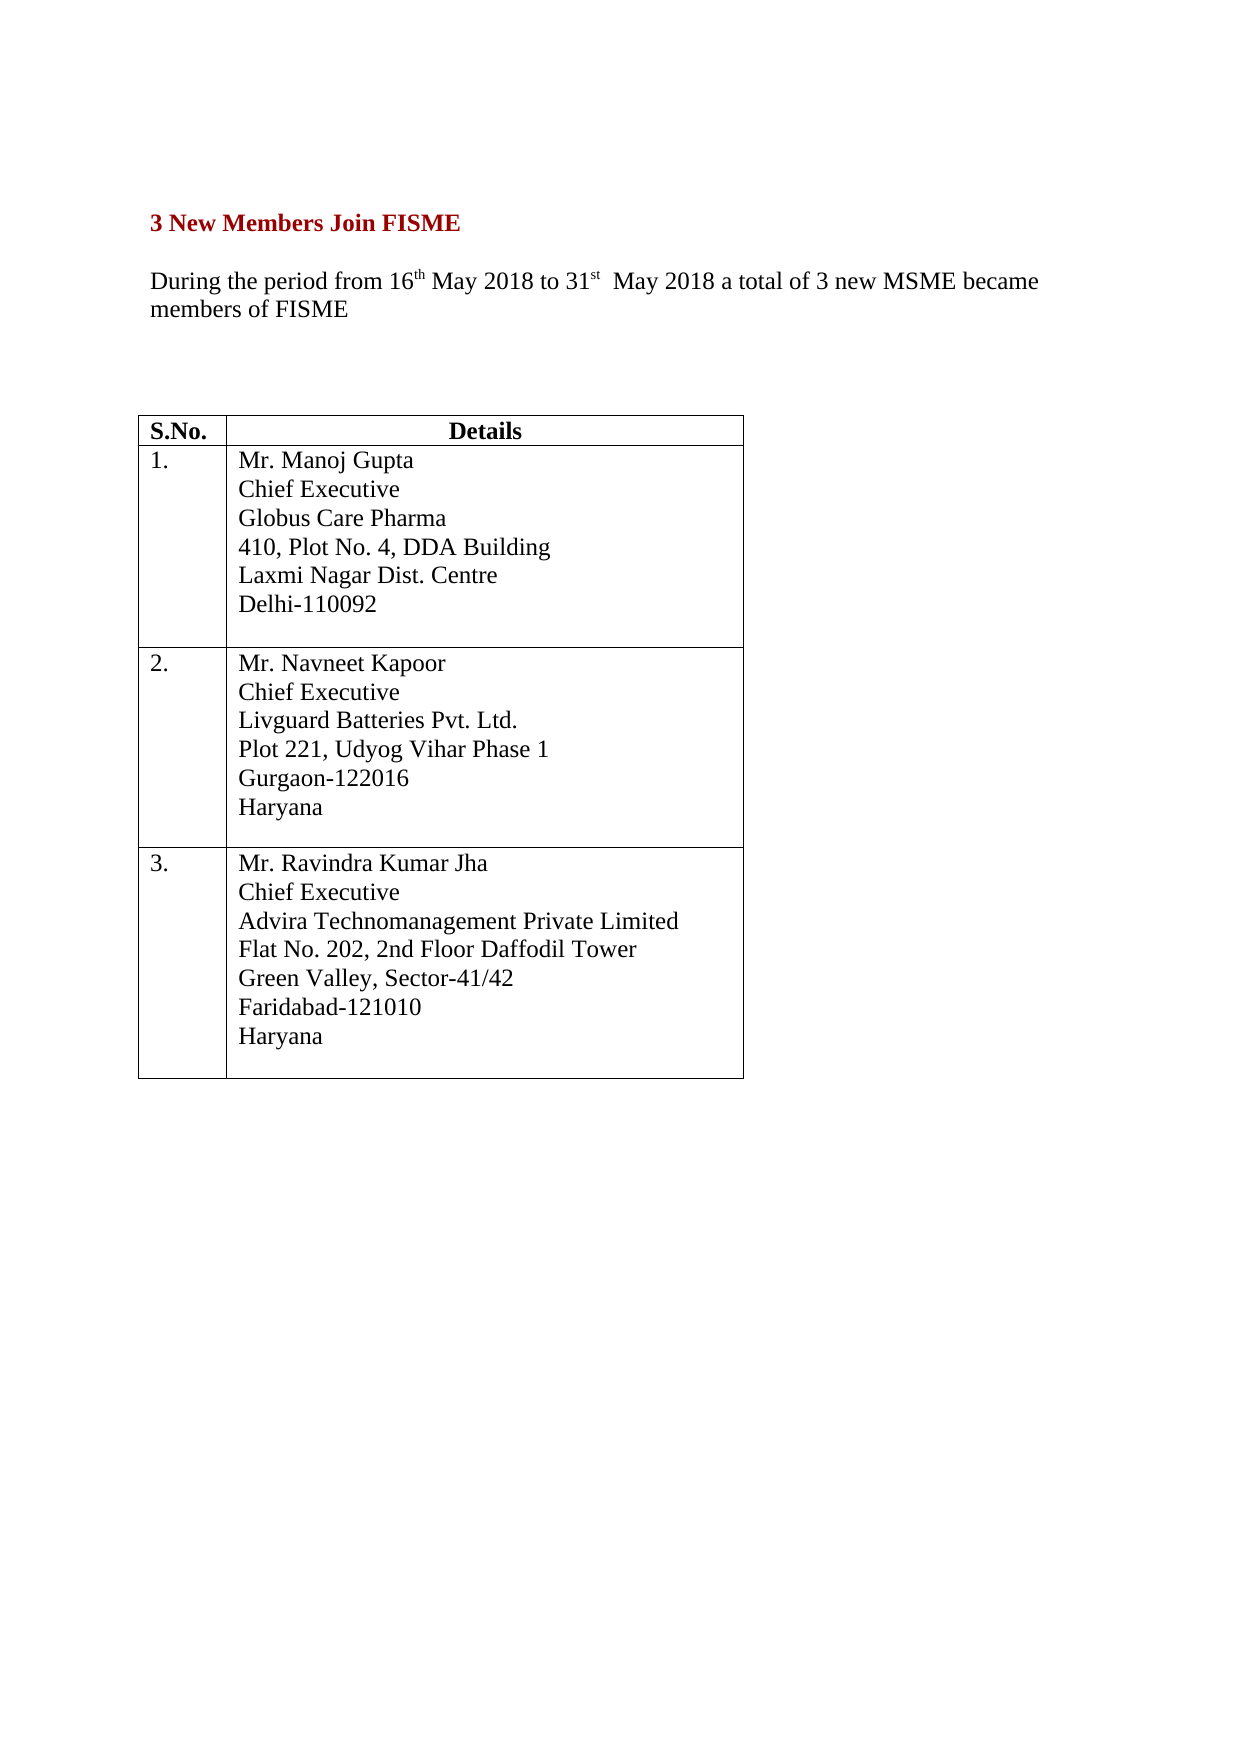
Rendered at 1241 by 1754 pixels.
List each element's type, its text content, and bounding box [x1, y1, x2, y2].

text 3 New Members Join FISME [150, 208, 1090, 237]
table_cell 1. [139, 446, 226, 647]
text During the period from 16th May 2018 to 31st May 2018 a total of 3 new MSME became members of FISME [150, 266, 1090, 323]
table_header Details [227, 416, 743, 444]
table_cell Mr. Manoj Gupta Chief Executive Globus Care Pharma 410, Plot No. 4, DDA Building Laxmi Nagar Dist. Centre Delhi-110092 [227, 446, 743, 647]
table_cell 3. [139, 848, 226, 1078]
table_cell Mr. Ravindra Kumar Jha Chief Executive Advira Technomanagement Private Limited Flat No. 202, 2nd Floor Daffodil Tower Green Valley, Sector-41/42 Faridabad-121010 Haryana [227, 848, 743, 1078]
table_cell Mr. Navneet Kapoor Chief Executive Livguard Batteries Pvt. Ltd. Plot 221, Udyog Vihar Phase 1 Gurgaon-122016 Haryana [227, 648, 743, 847]
table_header S.No. [139, 416, 226, 444]
table_cell 2. [139, 648, 226, 847]
